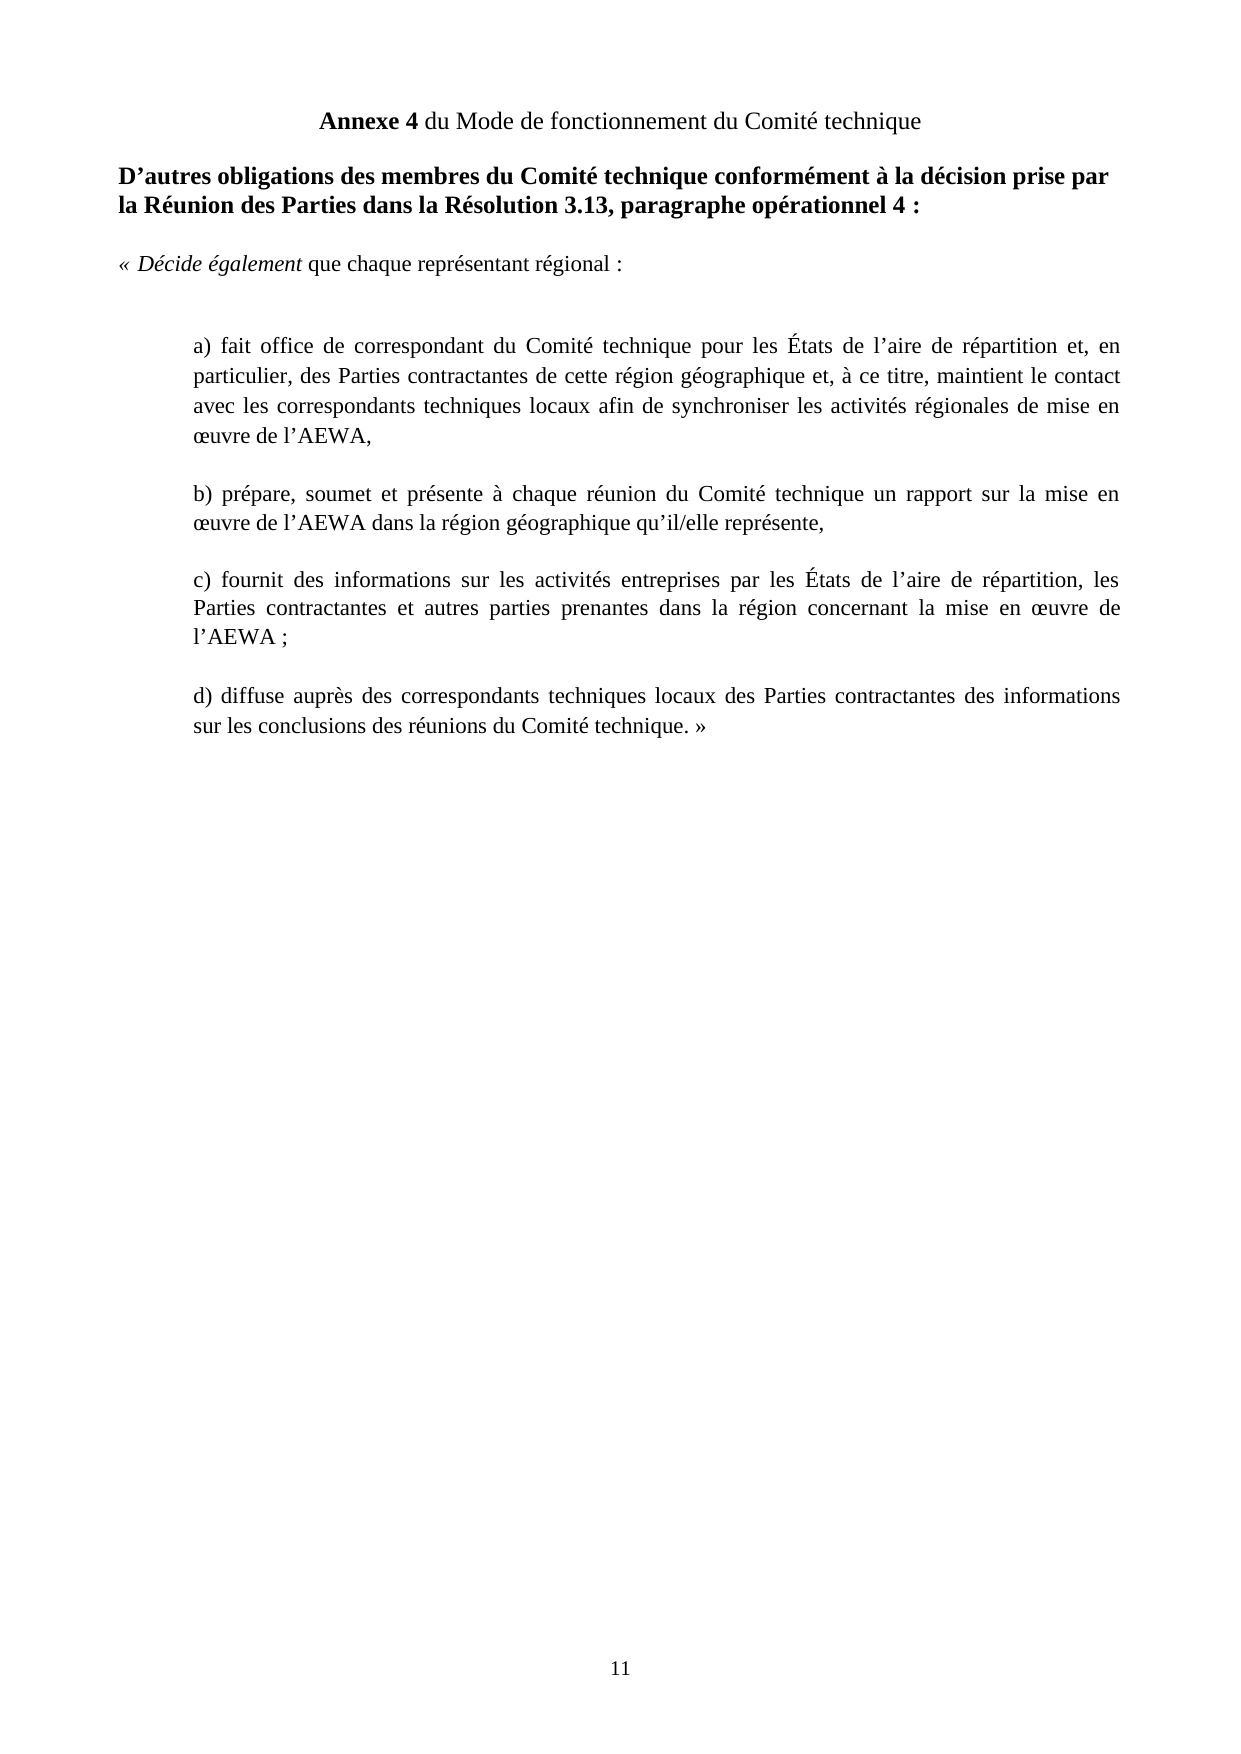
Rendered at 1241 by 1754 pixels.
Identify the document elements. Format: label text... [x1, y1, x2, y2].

text Annexe 4 du Mode de fonctionnement du Comité technique [118, 106, 1122, 135]
text b) prépare, soumet et présente à chaque réunion du Comité technique un rapport sur la mise en œuvre de l’AEWA dans la région géographique qu’il/elle représente, [193, 478, 1122, 536]
text c) fournit des informations sur les activités entreprises par les États de l’aire de répartition, les Parties contractantes et autres parties prenantes dans la région concernant la mise en œuvre de l’AEWA ; [193, 564, 1122, 650]
text « Décide également que chaque représentant régional : [118, 250, 1122, 276]
text a) fait office de correspondant du Comité technique pour les États de l’aire de répartition et, en particulier, des Parties contractantes de cette région géographique et, à ce titre, maintient le contact avec les correspondants techniques locaux afin de synchroniser les activités régionales de mise en œuvre de l’AEWA, [193, 329, 1122, 449]
text d) diffuse auprès des correspondants techniques locaux des Parties contractantes des informations sur les conclusions des réunions du Comité technique. » [193, 680, 1122, 740]
text D’autres obligations des membres du Comité technique conformément à la décision prise par la Réunion des Parties dans la Résolution 3.13, paragraphe opérationnel 4 : [118, 161, 1122, 219]
